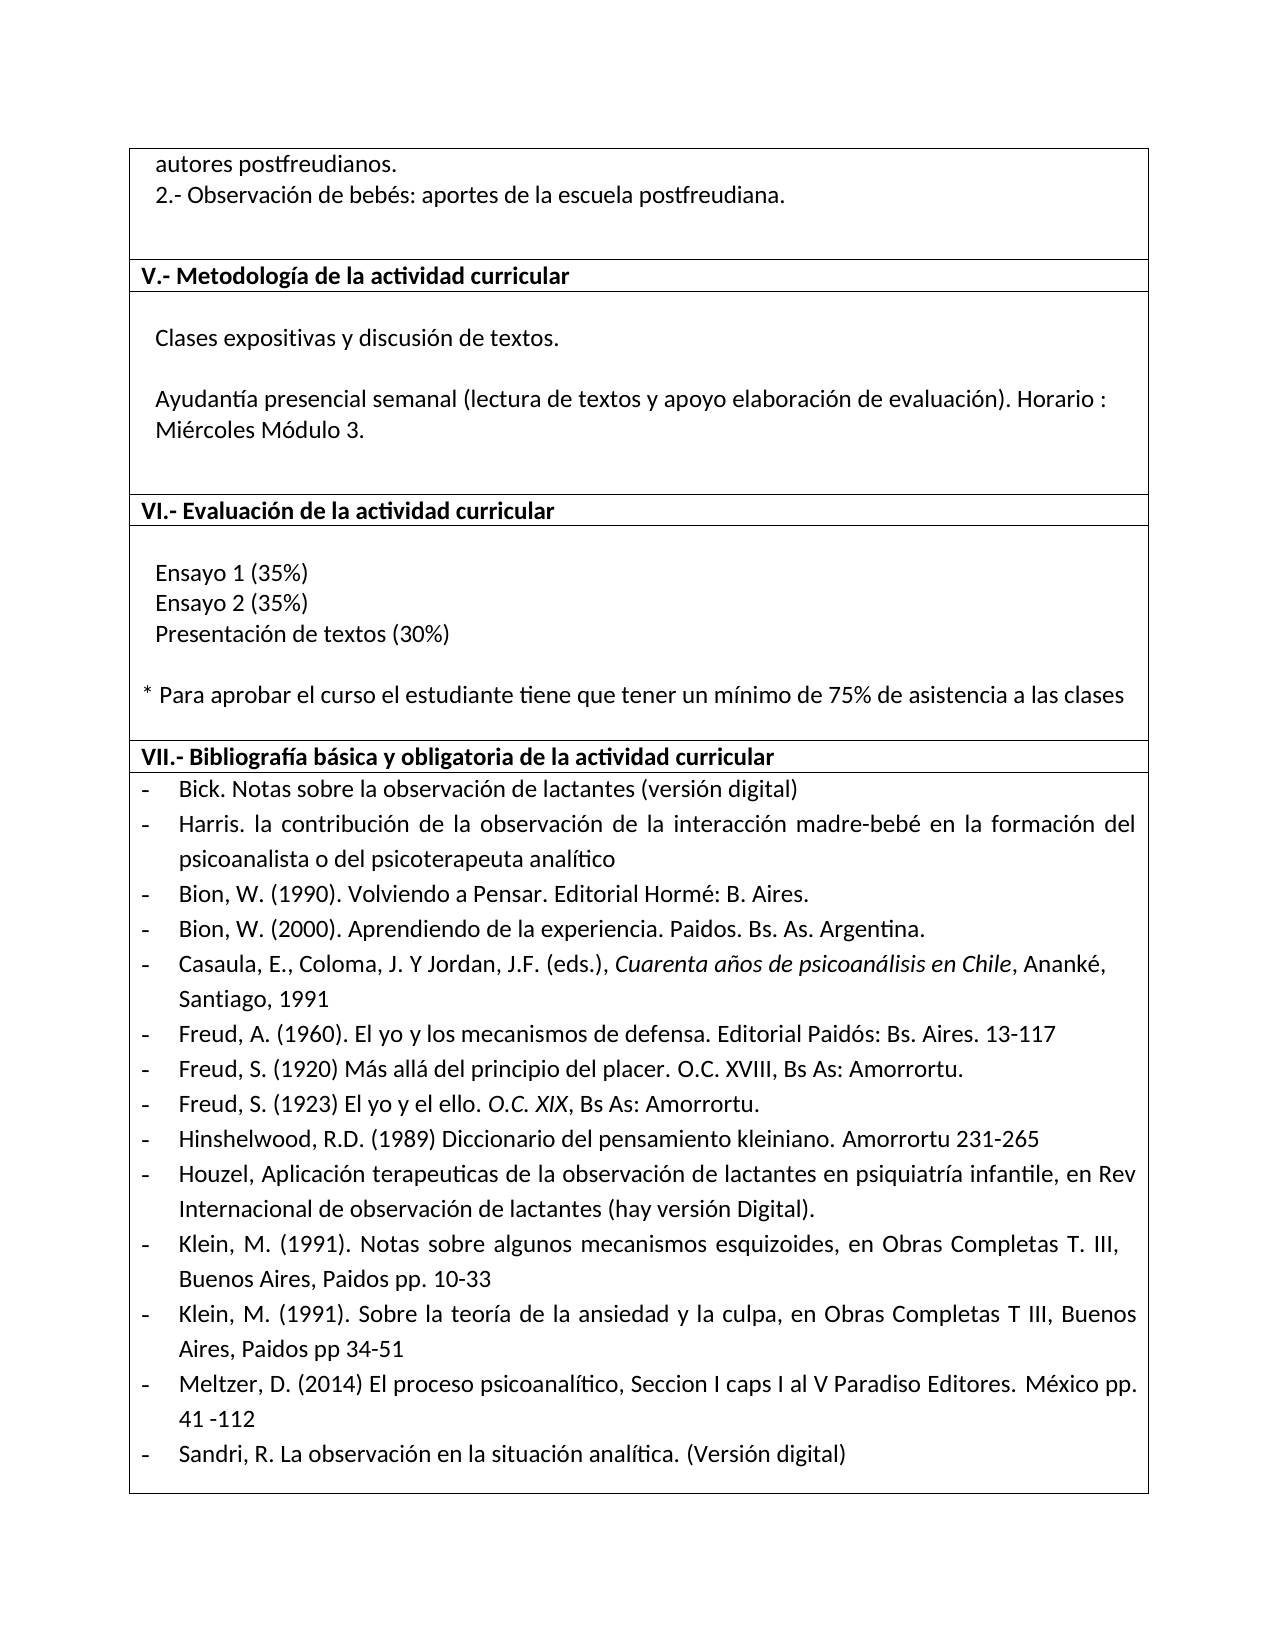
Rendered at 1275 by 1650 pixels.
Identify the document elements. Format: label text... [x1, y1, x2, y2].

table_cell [130, 773, 1148, 1493]
table_cell Ensayo 1 (35%) Ensayo 2 (35%) Presentación de textos (30%) * Para aprobar el curso el estudiante tiene que tener un mínimo de 75% de asistencia a las clases [130, 526, 1148, 740]
table_cell VI.- Evaluación de la actividad curricular [130, 495, 1148, 525]
table_cell V.- Metodología de la actividad curricular [130, 260, 1148, 291]
table_cell VII.- Bibliografía básica y obligatoria de la actividad curricular [130, 741, 1148, 772]
table_cell Clases expositivas y discusión de textos. Ayudantía presencial semanal (lectura de textos y apoyo elaboración de evaluación). Horario : Miércoles Módulo 3. [130, 292, 1148, 494]
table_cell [130, 149, 1148, 259]
